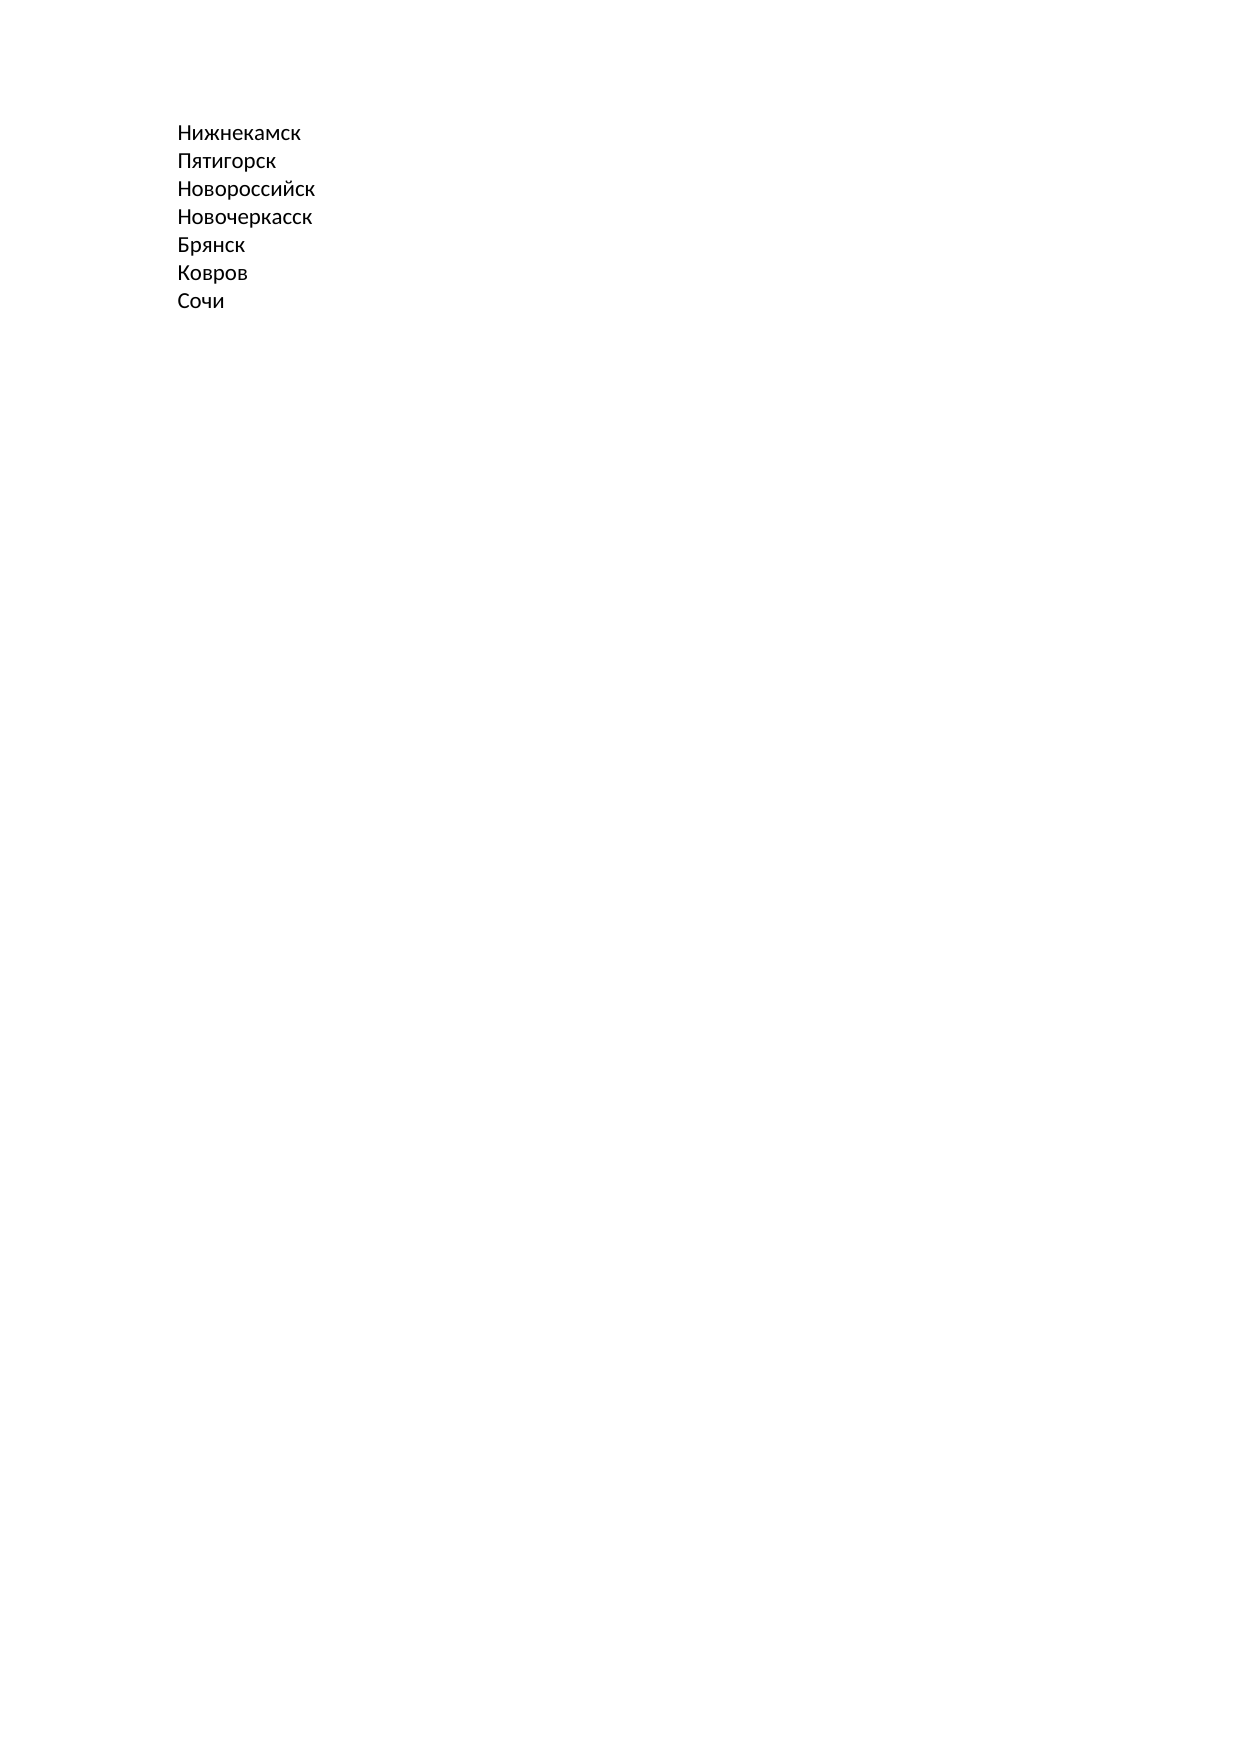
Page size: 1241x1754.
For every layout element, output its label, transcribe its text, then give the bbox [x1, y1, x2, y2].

text Новочеркасск [177, 202, 1152, 230]
text Брянск [177, 230, 1152, 258]
text Пятигорск [177, 146, 1152, 174]
text Новороссийск [177, 174, 1152, 202]
text Сочи [177, 286, 1152, 314]
text Ковров [177, 258, 1152, 286]
text Нижнекамск [177, 118, 1152, 146]
